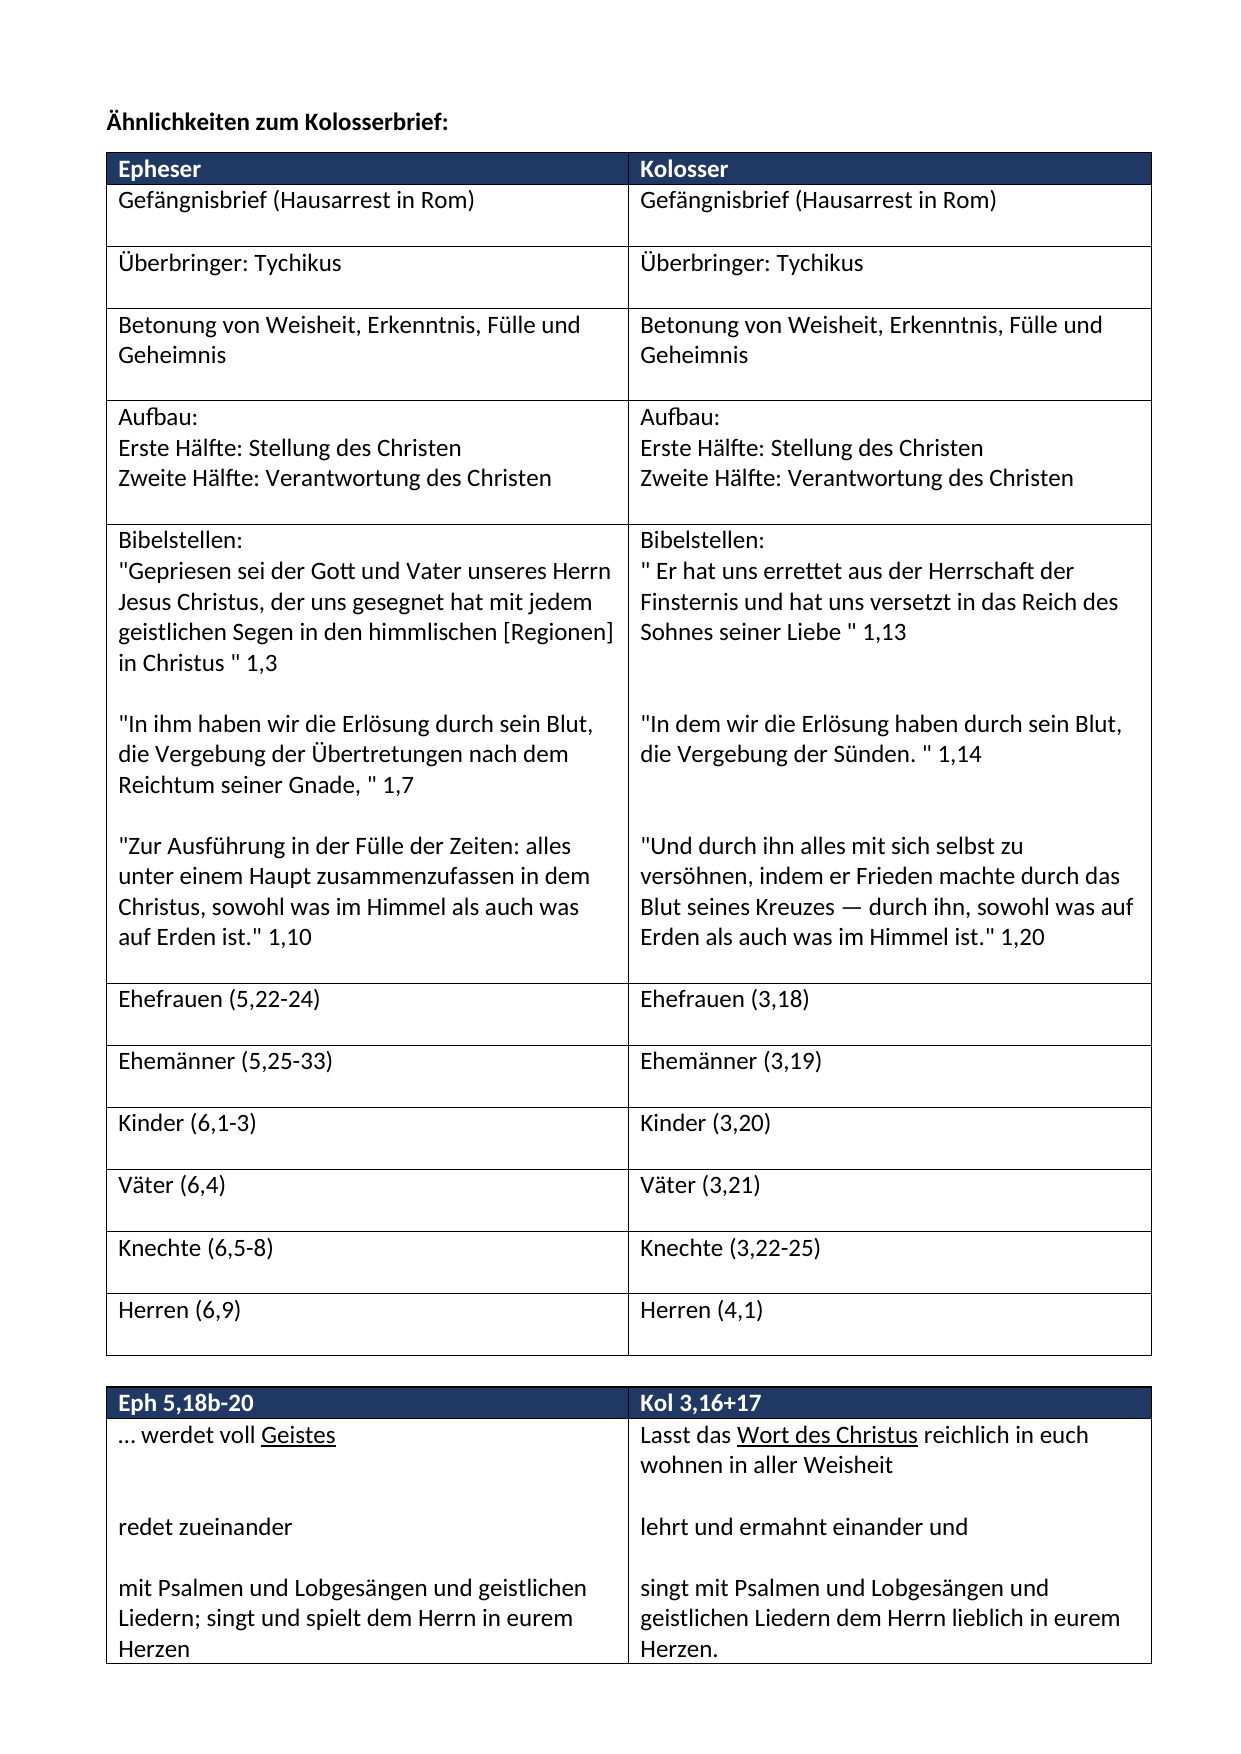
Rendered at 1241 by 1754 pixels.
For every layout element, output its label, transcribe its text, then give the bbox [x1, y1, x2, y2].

table_header Kolosser [629, 153, 1151, 184]
table_cell Herren (4,1) [629, 1294, 1151, 1355]
table_cell Überbringer: Tychikus [107, 247, 628, 308]
table_cell Knechte (6,5-8) [107, 1232, 628, 1293]
table_cell Betonung von Weisheit, Erkenntnis, Fülle und Geheimnis [107, 309, 628, 400]
text Ähnlichkeiten zum Kolosserbrief: [106, 106, 1152, 137]
table_cell Aufbau: Erste Hälfte: Stellung des Christen Zweite Hälfte: Verantwortung des Christen [629, 401, 1151, 523]
table_cell Väter (6,4) [107, 1170, 628, 1231]
table_cell Väter (3,21) [629, 1170, 1151, 1231]
table_header Kol 3,16+17 [629, 1388, 1151, 1418]
table_cell Gefängnisbrief (Hausarrest in Rom) [107, 185, 628, 246]
table_cell Ehefrauen (3,18) [629, 984, 1151, 1044]
table_cell Herren (6,9) [107, 1294, 628, 1355]
table_cell Betonung von Weisheit, Erkenntnis, Fülle und Geheimnis [629, 309, 1151, 400]
table_cell Bibelstellen: " Er hat uns errettet aus der Herrschaft der Finsternis und hat uns versetzt in das Reich des Sohnes seiner Liebe " 1,13 "In dem wir die Erlösung haben durch sein Blut, die Vergebung der Sünden. " 1,14 "Und durch ihn alles mit sich selbst zu versöhnen, indem er Frieden machte durch das Blut seines Kreuzes — durch ihn, sowohl was auf Erden als auch was im Himmel ist." 1,20 [629, 525, 1151, 982]
table_cell Aufbau: Erste Hälfte: Stellung des Christen Zweite Hälfte: Verantwortung des Christen [107, 401, 628, 523]
table_header Epheser [107, 153, 628, 184]
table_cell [107, 1419, 628, 1663]
table_cell Ehemänner (3,19) [629, 1046, 1151, 1107]
table_cell Kinder (6,1-3) [107, 1108, 628, 1169]
table_cell Bibelstellen: "Gepriesen sei der Gott und Vater unseres Herrn Jesus Christus, der uns gesegnet hat mit jedem geistlichen Segen in den himmlischen [Regionen] in Christus " 1,3 "In ihm haben wir die Erlösung durch sein Blut, die Vergebung der Übertretungen nach dem Reichtum seiner Gnade, " 1,7 "Zur Ausführung in der Fülle der Zeiten: alles unter einem Haupt zusammenzufassen in dem Christus, sowohl was im Himmel als auch was auf Erden ist." 1,10 [107, 525, 628, 982]
table_header Eph 5,18b-20 [107, 1388, 628, 1418]
table_cell Ehemänner (5,25-33) [107, 1046, 628, 1107]
table_cell Überbringer: Tychikus [629, 247, 1151, 308]
table_cell Kinder (3,20) [629, 1108, 1151, 1169]
table_cell Ehefrauen (5,22-24) [107, 984, 628, 1044]
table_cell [629, 1419, 1151, 1663]
table_cell Knechte (3,22-25) [629, 1232, 1151, 1293]
table_cell Gefängnisbrief (Hausarrest in Rom) [629, 185, 1151, 246]
